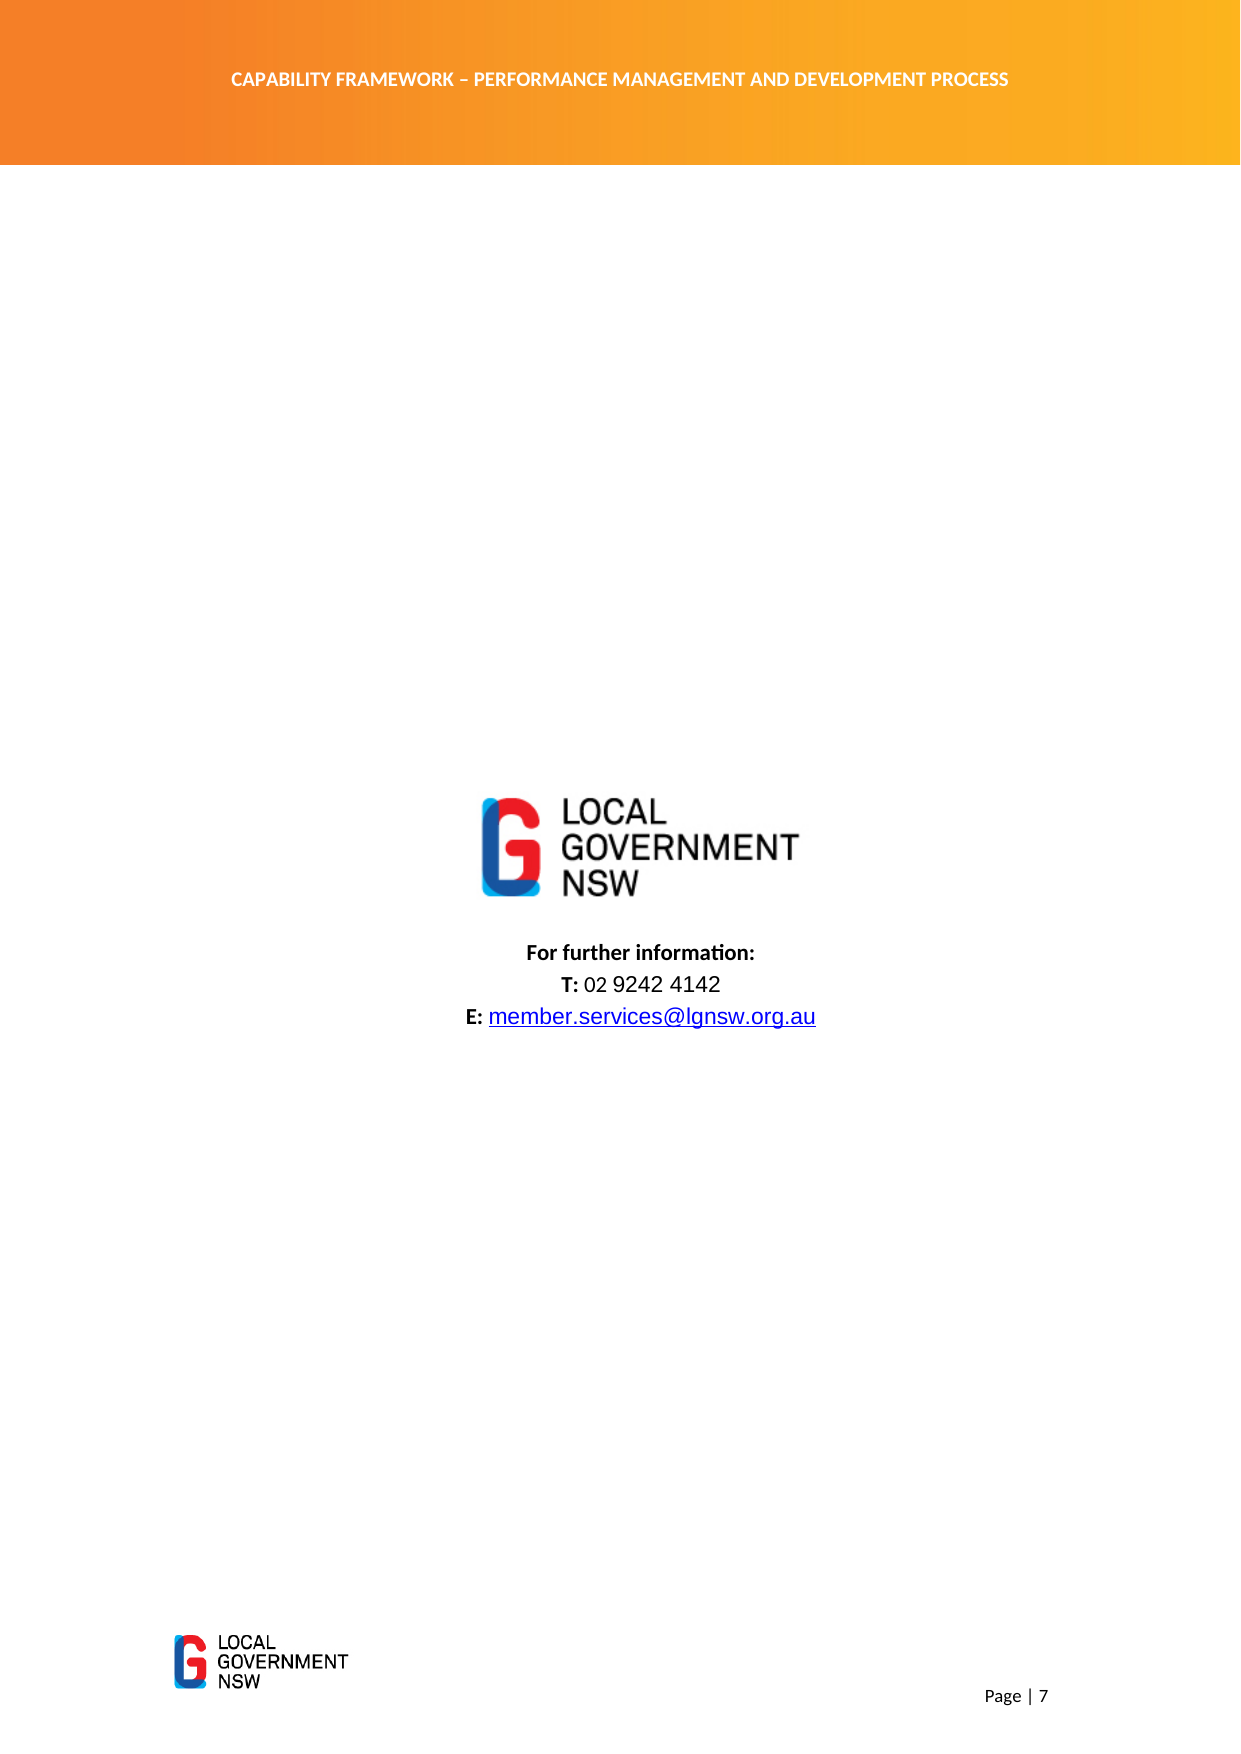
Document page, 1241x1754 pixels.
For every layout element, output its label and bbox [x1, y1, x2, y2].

picture [455, 770, 827, 922]
picture [0, 0, 1241, 165]
picture [159, 1619, 363, 1702]
